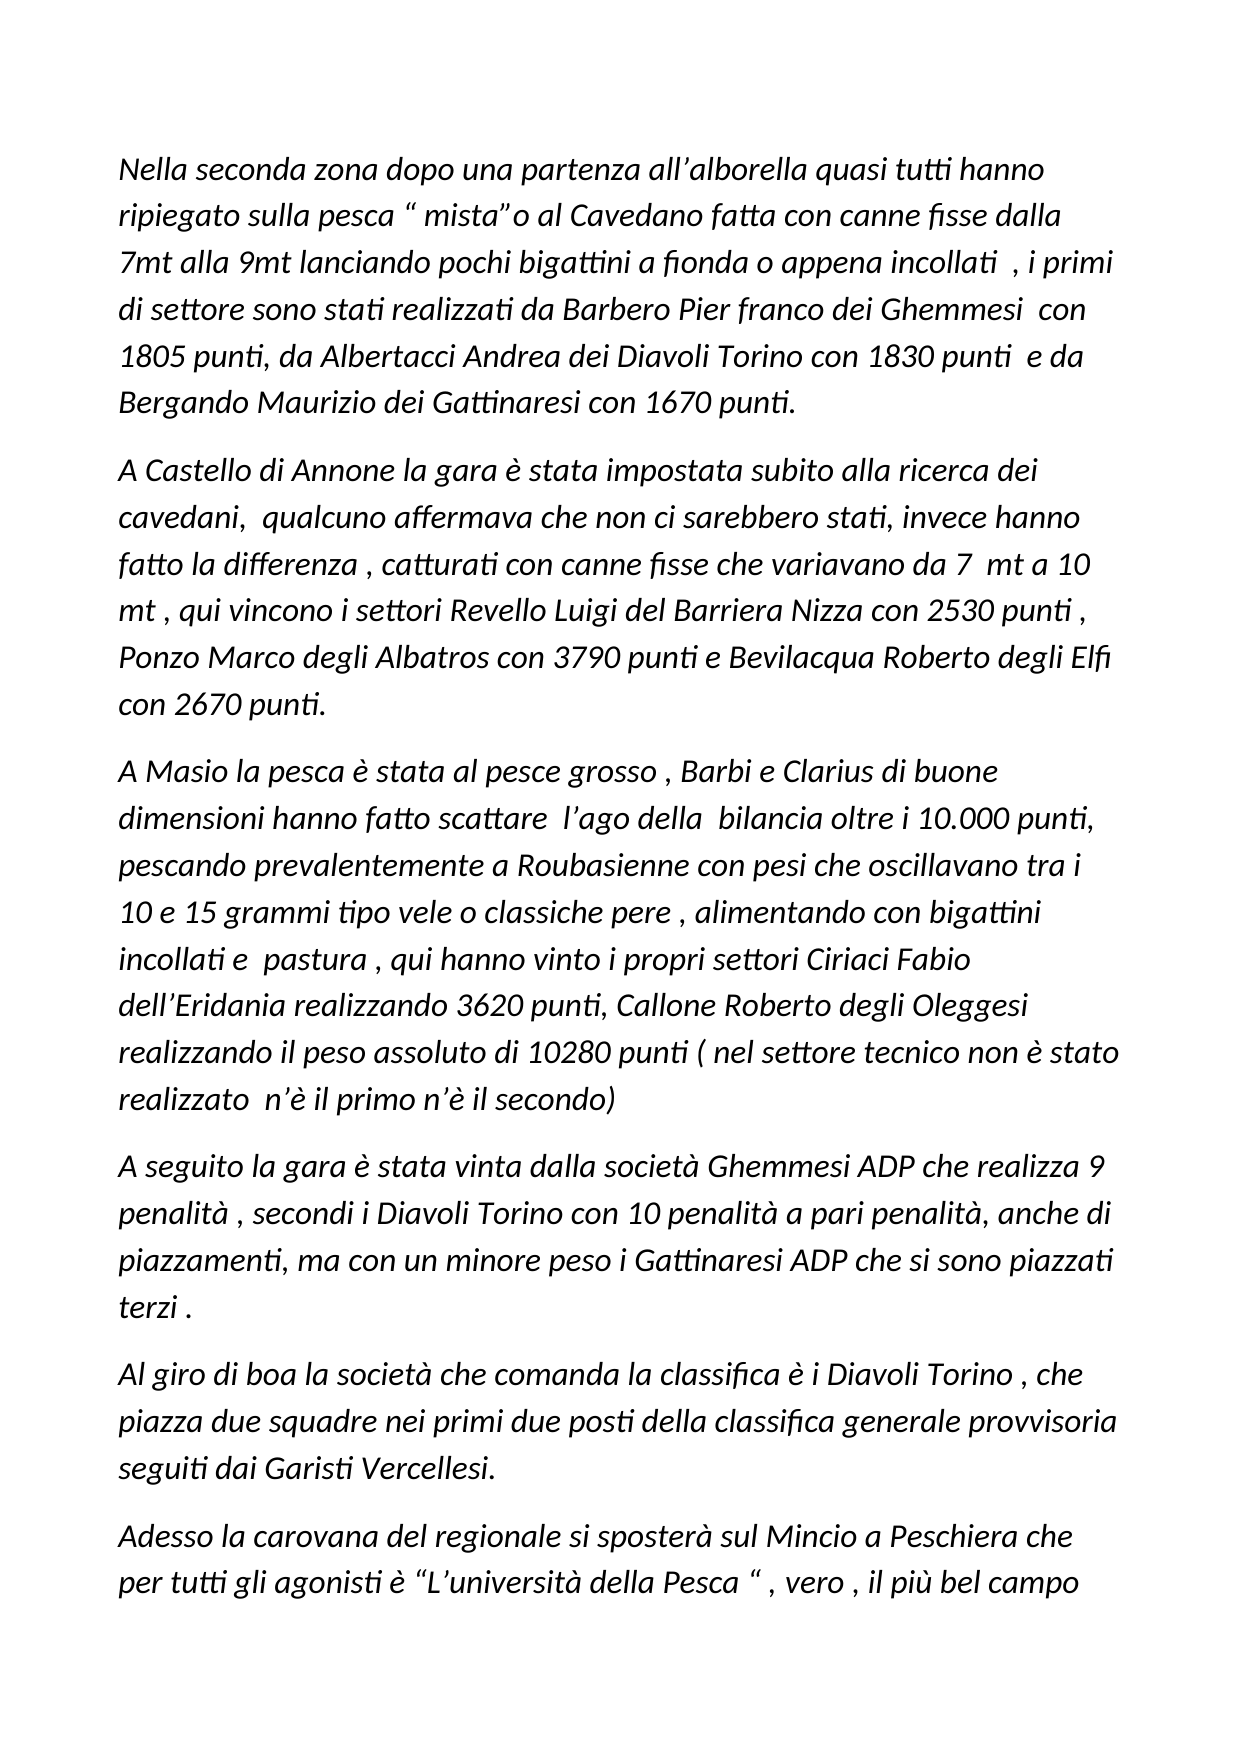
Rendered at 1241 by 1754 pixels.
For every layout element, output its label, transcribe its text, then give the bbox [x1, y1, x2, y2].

text Al giro di boa la società che comanda la classifica è i Diavoli Torino , che piazza due squadre nei primi due posti della classifica generale provvisoria seguiti dai Garisti Vercellesi. [118, 1353, 1122, 1488]
text A Castello di Annone la gara è stata impostata subito alla ricerca dei cavedani, qualcuno affermava che non ci sarebbero stati, invece hanno fatto la differenza , catturati con canne fisse che variavano da 7 mt a 10 mt , qui vincono i settori Revello Luigi del Barriera Nizza con 2530 punti , Ponzo Marco degli Albatros con 3790 punti e Bevilacqua Roberto degli Elfi con 2670 punti. [118, 449, 1122, 724]
text A seguito la gara è stata vinta dalla società Ghemmesi ADP che realizza 9 penalità , secondi i Diavoli Torino con 10 penalità a pari penalità, anche di piazzamenti, ma con un minore peso i Gattinaresi ADP che si sono piazzati terzi . [118, 1146, 1122, 1327]
text Nella seconda zona dopo una partenza all’alborella quasi tutti hanno ripiegato sulla pesca “ mista”o al Cavedano fatta con canne fisse dalla 7mt alla 9mt lanciando pochi bigattini a fionda o appena incollati , i primi di settore sono stati realizzati da Barbero Pier franco dei Ghemmesi con 1805 punti, da Albertacci Andrea dei Diavoli Torino con 1830 punti e da Bergando Maurizio dei Gattinaresi con 1670 punti. [118, 148, 1122, 422]
text A Masio la pesca è stata al pesce grosso , Barbi e Clarius di buone dimensioni hanno fatto scattare l’ago della bilancia oltre i 10.000 punti, pescando prevalentemente a Roubasienne con pesi che oscillavano tra i 10 e 15 grammi tipo vele o classiche pere , alimentando con bigattini incollati e pastura , qui hanno vinto i propri settori Ciriaci Fabio dell’Eridania realizzando 3620 punti, Callone Roberto degli Oleggesi realizzando il peso assoluto di 10280 punti ( nel settore tecnico non è stato realizzato n’è il primo n’è il secondo) [118, 751, 1122, 1119]
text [118, 1514, 1122, 1602]
